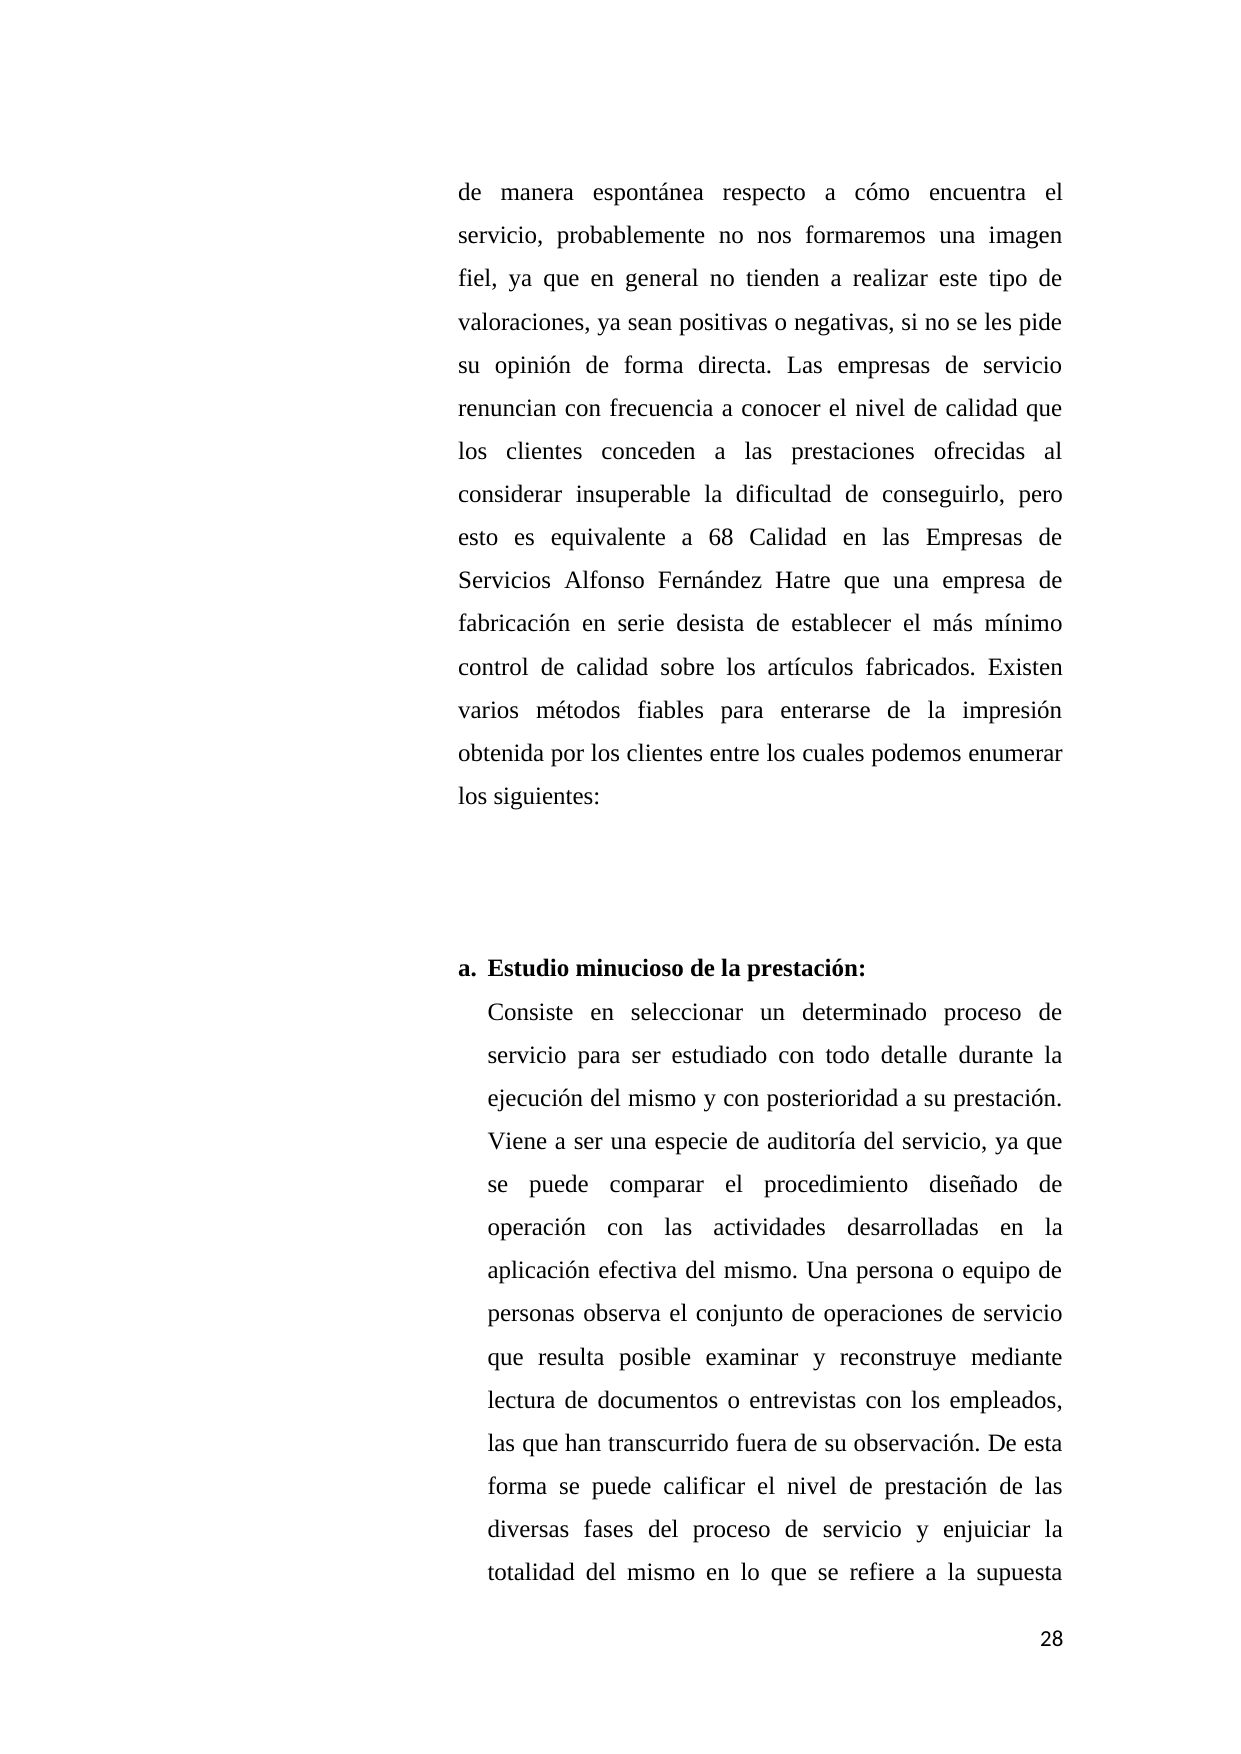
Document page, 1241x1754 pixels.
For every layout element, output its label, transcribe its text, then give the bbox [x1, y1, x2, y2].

list Estudio minucioso de la prestación: [458, 953, 1063, 982]
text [487, 997, 1063, 1586]
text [458, 177, 1063, 810]
